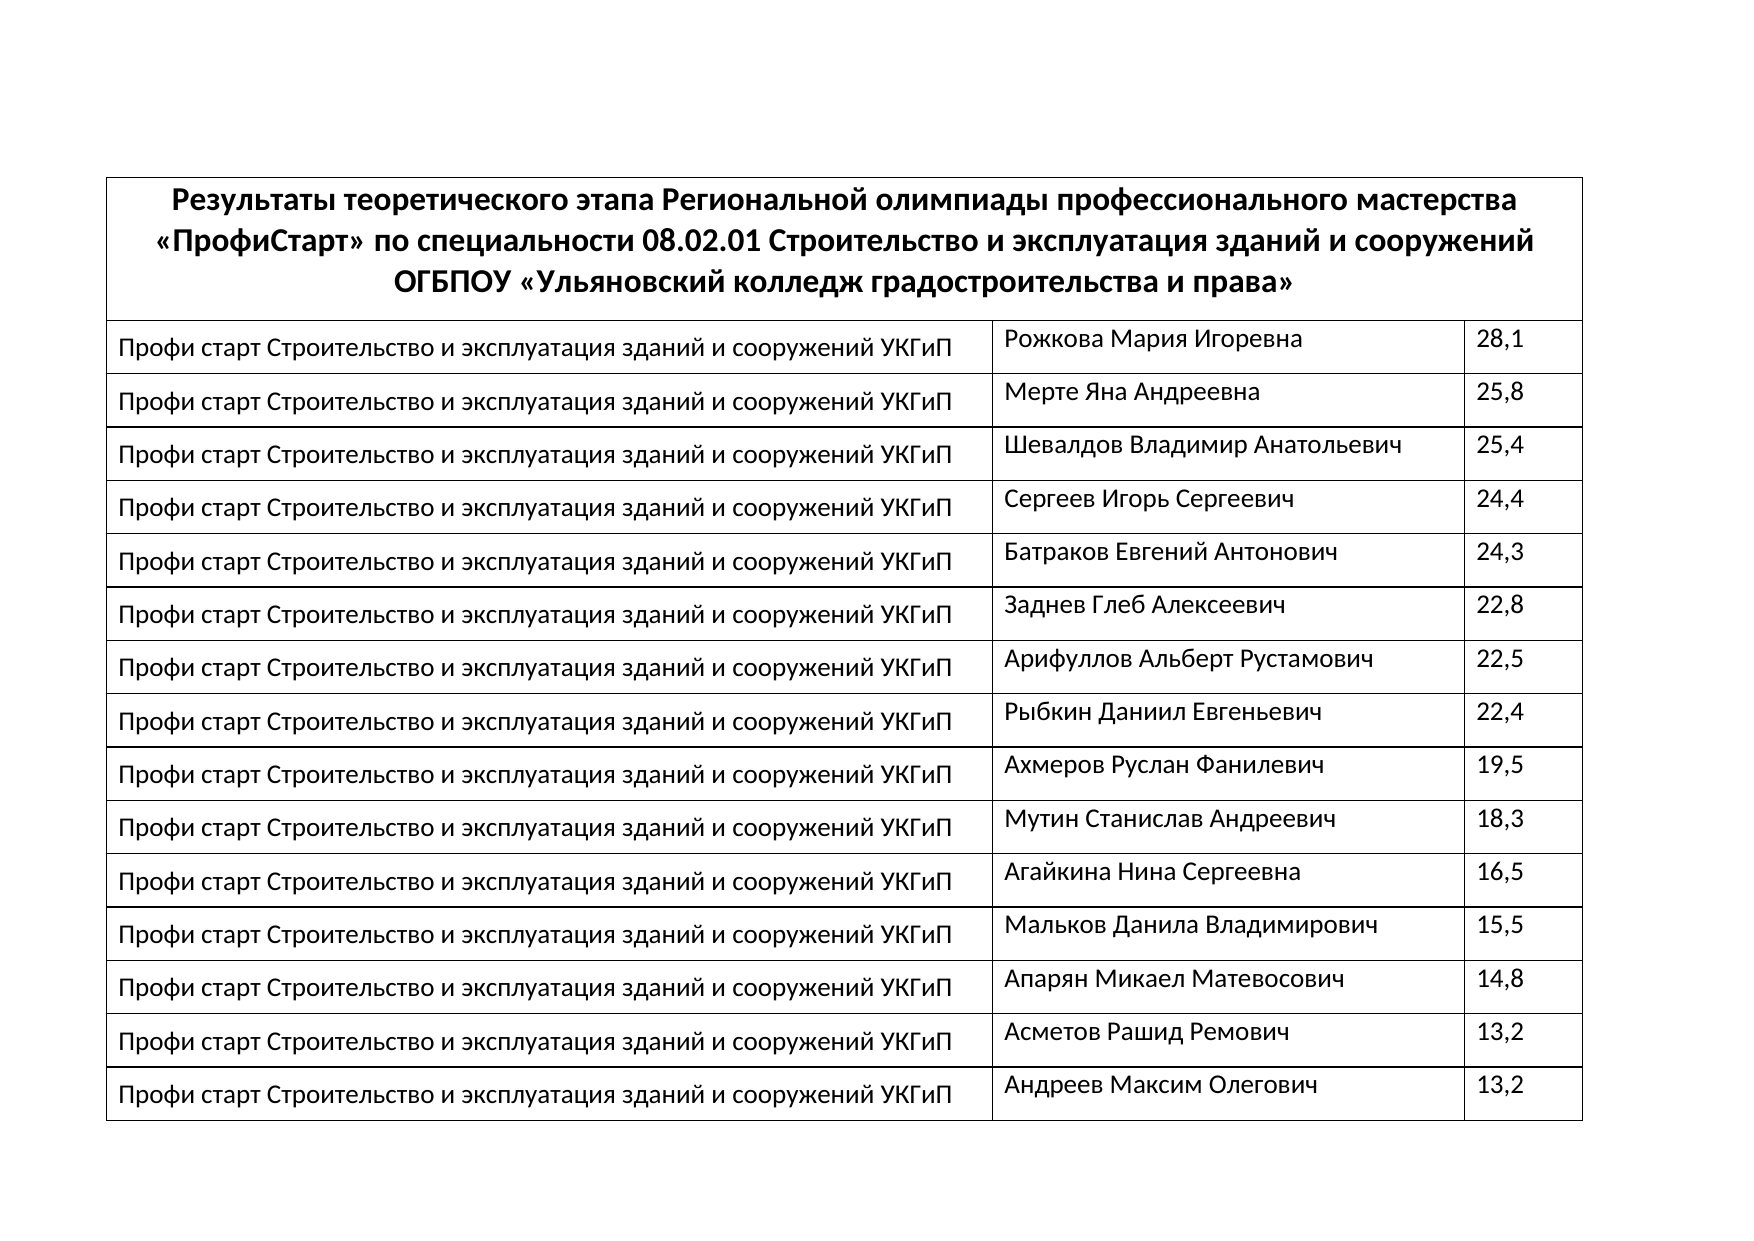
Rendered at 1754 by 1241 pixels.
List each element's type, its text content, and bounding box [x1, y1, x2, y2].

table_cell 25,8 [1465, 374, 1582, 426]
table_cell Профи старт Строительство и эксплуатация зданий и сооружений УКГиП [107, 801, 992, 853]
table_cell Мерте Яна Андреевна [993, 374, 1464, 426]
table_cell 22,4 [1465, 694, 1582, 746]
table_cell Профи старт Строительство и эксплуатация зданий и сооружений УКГиП [107, 854, 992, 906]
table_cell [107, 1068, 992, 1120]
table_cell Ахмеров Руслан Фанилевич [993, 748, 1464, 800]
table_cell 13,2 [1465, 1068, 1582, 1120]
table_cell Андреев Максим Олегович [993, 1068, 1464, 1120]
table_cell 22,8 [1465, 588, 1582, 640]
table_cell 13,2 [1465, 1014, 1582, 1066]
table_cell Рыбкин Даниил Евгеньевич [993, 694, 1464, 746]
table_cell 15,5 [1465, 908, 1582, 960]
table_cell Профи старт Строительство и эксплуатация зданий и сооружений УКГиП [107, 961, 992, 1013]
table_cell 28,1 [1465, 321, 1582, 373]
table_cell Профи старт Строительство и эксплуатация зданий и сооружений УКГиП [107, 534, 992, 586]
table_cell Агайкина Нина Сергеевна [993, 854, 1464, 906]
table_cell Апарян Микаел Матевосович [993, 961, 1464, 1013]
table_cell Профи старт Строительство и эксплуатация зданий и сооружений УКГиП [107, 374, 992, 426]
table_cell Мутин Станислав Андреевич [993, 801, 1464, 853]
table_cell 22,5 [1465, 641, 1582, 693]
table_cell 25,4 [1465, 428, 1582, 480]
table_cell 19,5 [1465, 748, 1582, 800]
table_cell 24,3 [1465, 534, 1582, 586]
table_cell Рожкова Мария Игоревна [993, 321, 1464, 373]
table_cell Сергеев Игорь Сергеевич [993, 481, 1464, 533]
table_cell 24,4 [1465, 481, 1582, 533]
table_cell 14,8 [1465, 961, 1582, 1013]
table_cell 18,3 [1465, 801, 1582, 853]
table_cell Мальков Данила Владимирович [993, 908, 1464, 960]
table_cell Профи старт Строительство и эксплуатация зданий и сооружений УКГиП [107, 321, 992, 373]
table_cell 16,5 [1465, 854, 1582, 906]
table_cell Профи старт Строительство и эксплуатация зданий и сооружений УКГиП [107, 428, 992, 480]
table_cell Профи старт Строительство и эксплуатация зданий и сооружений УКГиП [107, 588, 992, 640]
table_cell Профи старт Строительство и эксплуатация зданий и сооружений УКГиП [107, 748, 992, 800]
table_cell Арифуллов Альберт Рустамович [993, 641, 1464, 693]
table_cell Профи старт Строительство и эксплуатация зданий и сооружений УКГиП [107, 908, 992, 960]
table_cell Профи старт Строительство и эксплуатация зданий и сооружений УКГиП [107, 481, 992, 533]
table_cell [107, 1014, 992, 1066]
table_cell Шевалдов Владимир Анатольевич [993, 428, 1464, 480]
table_cell Батраков Евгений Антонович [993, 534, 1464, 586]
table_header Результаты теоретического этапа Региональной олимпиады профессионального мастерства «ПрофиСтарт» по специальности 08.02.01 Строительство и эксплуатация зданий и сооружений ОГБПОУ «Ульяновский колледж градостроительства и права» [107, 178, 1582, 320]
table_cell Профи старт Строительство и эксплуатация зданий и сооружений УКГиП [107, 641, 992, 693]
table_cell Асметов Рашид Ремович [993, 1014, 1464, 1066]
table_cell Заднев Глеб Алексеевич [993, 588, 1464, 640]
table_cell Профи старт Строительство и эксплуатация зданий и сооружений УКГиП [107, 694, 992, 746]
